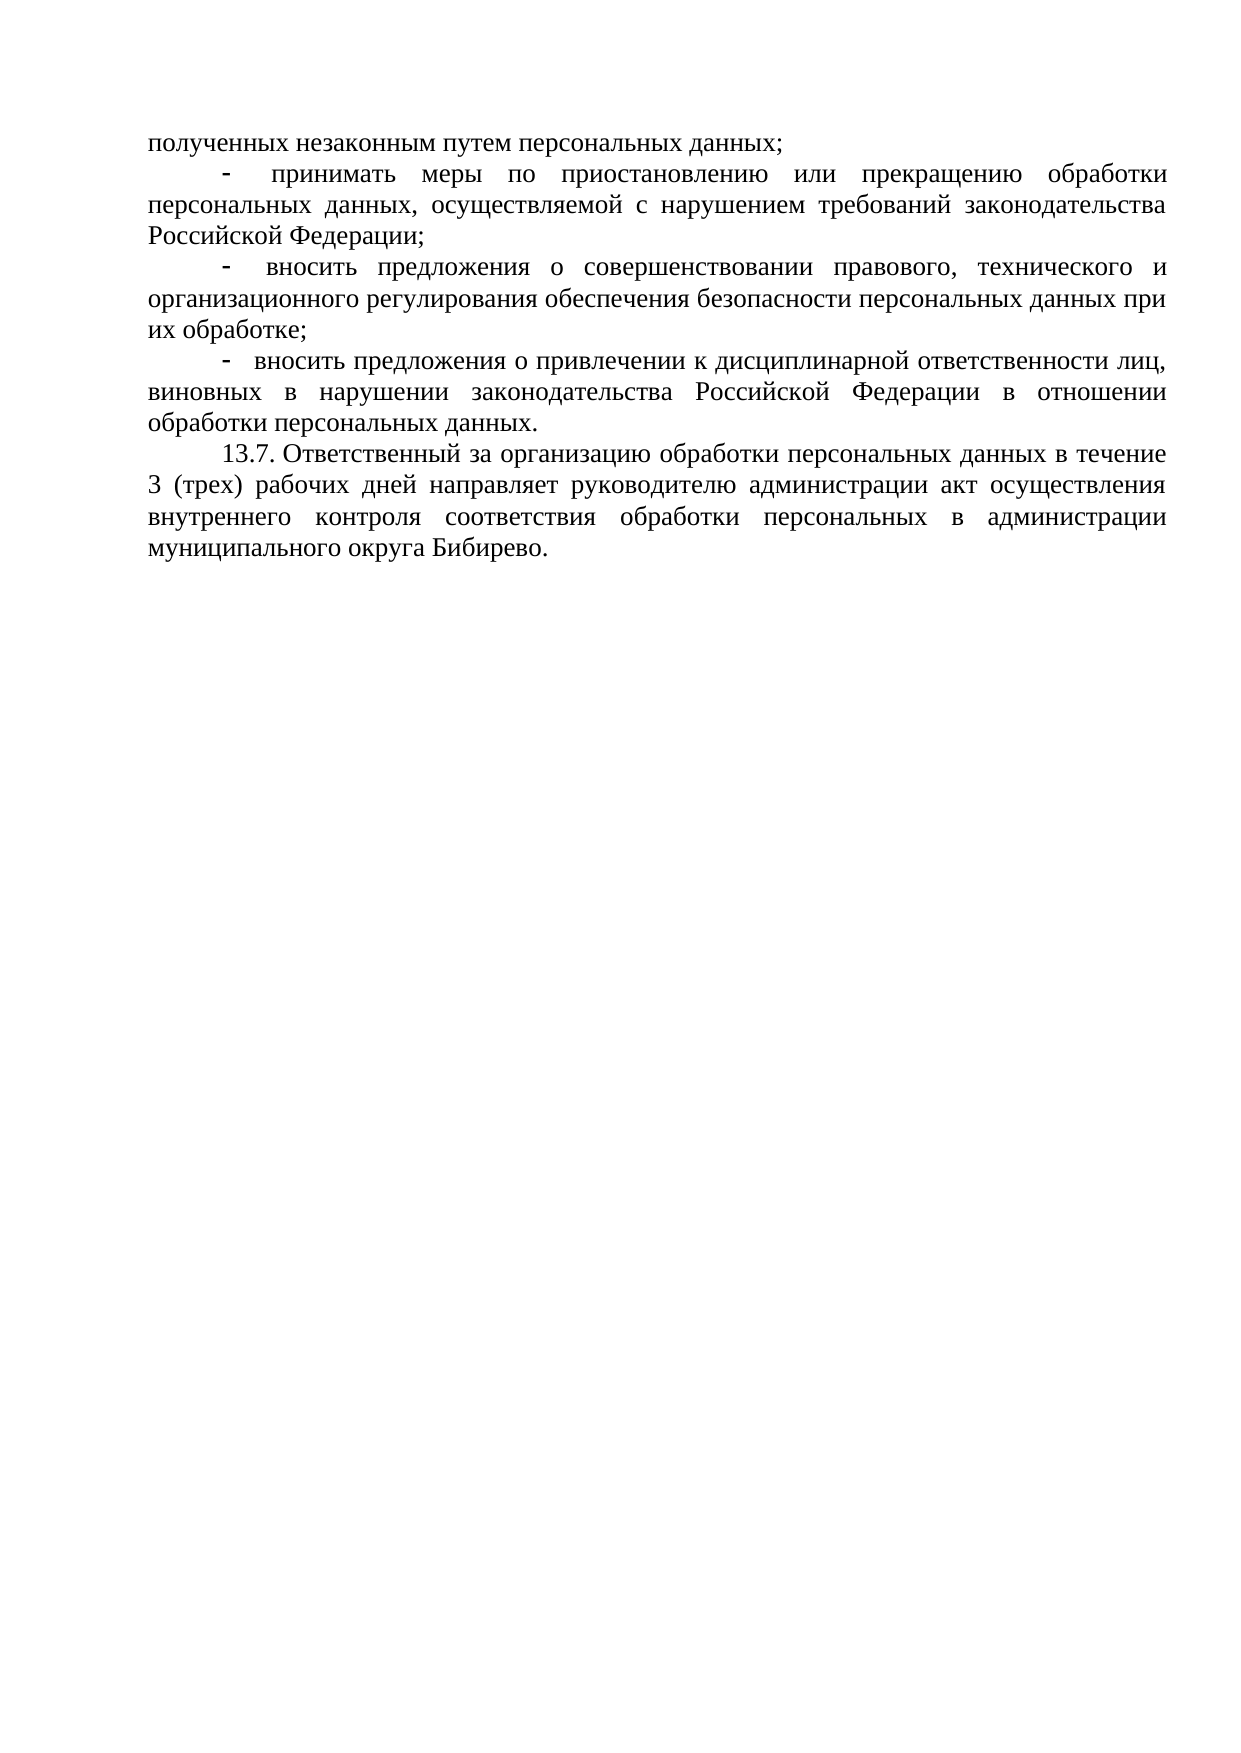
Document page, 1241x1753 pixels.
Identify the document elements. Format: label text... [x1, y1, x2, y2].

text полученных незаконным путем персональных данных; [148, 126, 1180, 157]
list вносить предложения о совершенствовании правового, технического и организационного регулирования обеспечения безопасности персональных данных при их обработке; [148, 250, 1167, 344]
list принимать меры по приостановлению или прекращению обработки персональных данных, осуществляемой с нарушением требований законодательства Российской Федерации; [148, 157, 1167, 250]
list Ответственный за организацию обработки персональных данных в течение 3 (трех) рабочих дней направляет руководителю администрации акт осуществления внутреннего контроля соответствия обработки персональных в администрации муниципального округа Бибирево. [148, 437, 1167, 562]
list вносить предложения о привлечении к дисциплинарной ответственности лиц, виновных в нарушении законодательства Российской Федерации в отношении обработки персональных данных. [148, 344, 1167, 437]
